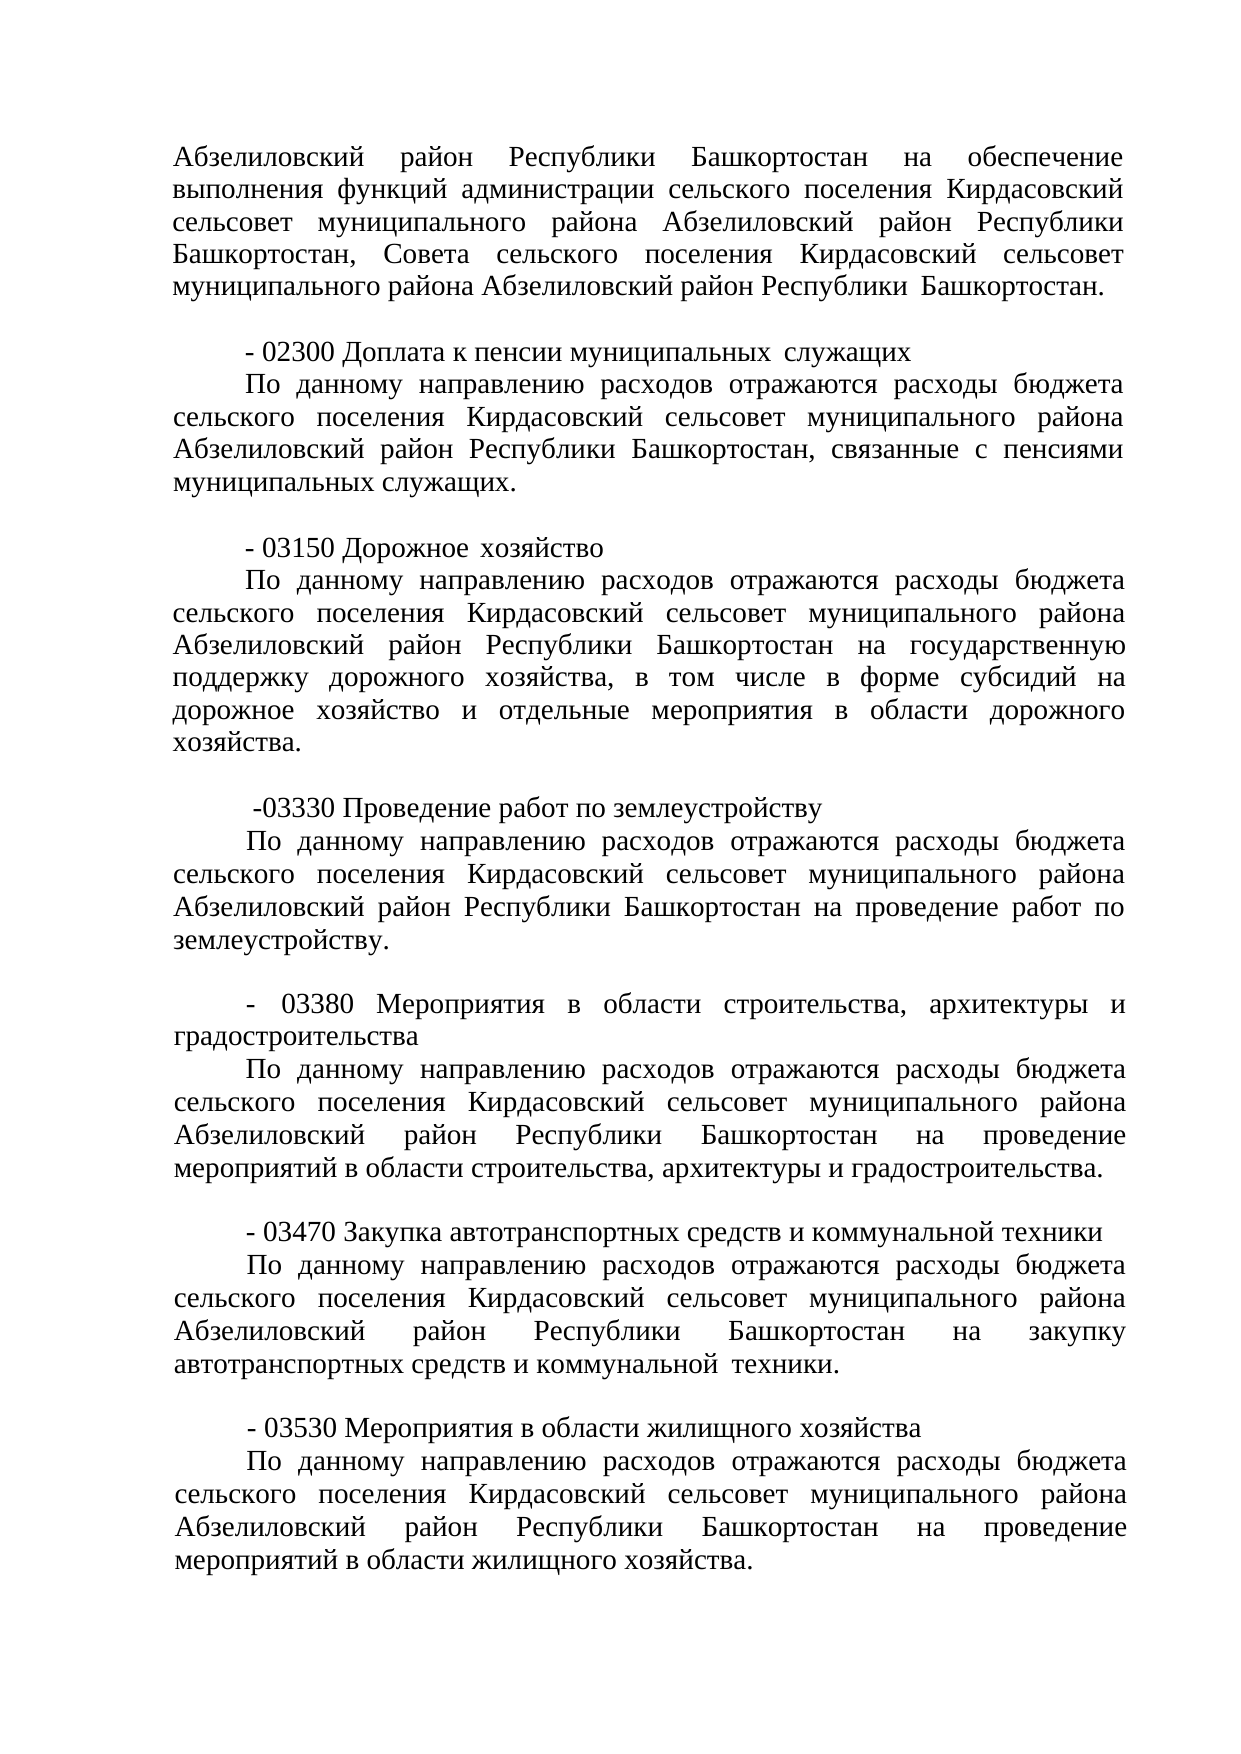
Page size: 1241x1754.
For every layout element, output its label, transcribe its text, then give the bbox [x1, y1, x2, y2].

list 03470 Закупка автотранспортных средств и коммунальной техники [246, 1214, 1215, 1248]
text По данному направлению расходов отражаются расходы бюджета сельского поселения Кирдасовский сельсовет муниципального района Абзелиловский район Республики Башкортостан на закупку автотранспортных средств и коммунальной техники. [174, 1248, 1127, 1380]
text По данному направлению расходов отражаются расходы бюджета сельского поселения Кирдасовский сельсовет муниципального района Абзелиловский район Республики Башкортостан на государственную поддержку дорожного хозяйства, в том числе в форме субсидий на дорожное хозяйство и отдельные мероприятия в области дорожного хозяйства. [172, 564, 1126, 758]
list 03380 Мероприятия в области строительства, архитектуры и градостроительства [173, 987, 1126, 1052]
list 03150 Дорожное хозяйство [244, 530, 1215, 563]
text По данному направлению расходов отражаются расходы бюджета сельского поселения Кирдасовский сельсовет муниципального района Абзелиловский район Республики Башкортостан на проведение мероприятий в области жилищного хозяйства. [174, 1444, 1128, 1576]
text По данному направлению расходов отражаются расходы бюджета сельского поселения Кирдасовский сельсовет муниципального района Абзелиловский район Республики Башкортостан на проведение мероприятий в области строительства, архитектуры и градостроительства. [173, 1052, 1127, 1183]
text -03330 Проведение работ по землеустройству [252, 791, 1215, 824]
list 03530 Мероприятия в области жилищного хозяйства [247, 1412, 1215, 1444]
text По данному направлению расходов отражаются расходы бюджета сельского поселения Кирдасовский сельсовет муниципального района Абзелиловский район Республики Башкортостан, связанные с пенсиями муниципальных служащих. [173, 368, 1124, 497]
text Абзелиловский район Республики Башкортостан на обеспечение выполнения функций администрации сельского поселения Кирдасовский сельсовет муниципального района Абзелиловский район Республики Башкортостан, Совета сельского поселения Кирдасовский сельсовет муниципального района Абзелиловский район Республики Башкортостан. [172, 140, 1124, 302]
text По данному направлению расходов отражаются расходы бюджета сельского поселения Кирдасовский сельсовет муниципального района Абзелиловский район Республики Башкортостан на проведение работ по землеустройству. [173, 824, 1126, 955]
list 02300 Доплата к пенсии муниципальных служащих [244, 334, 1215, 368]
